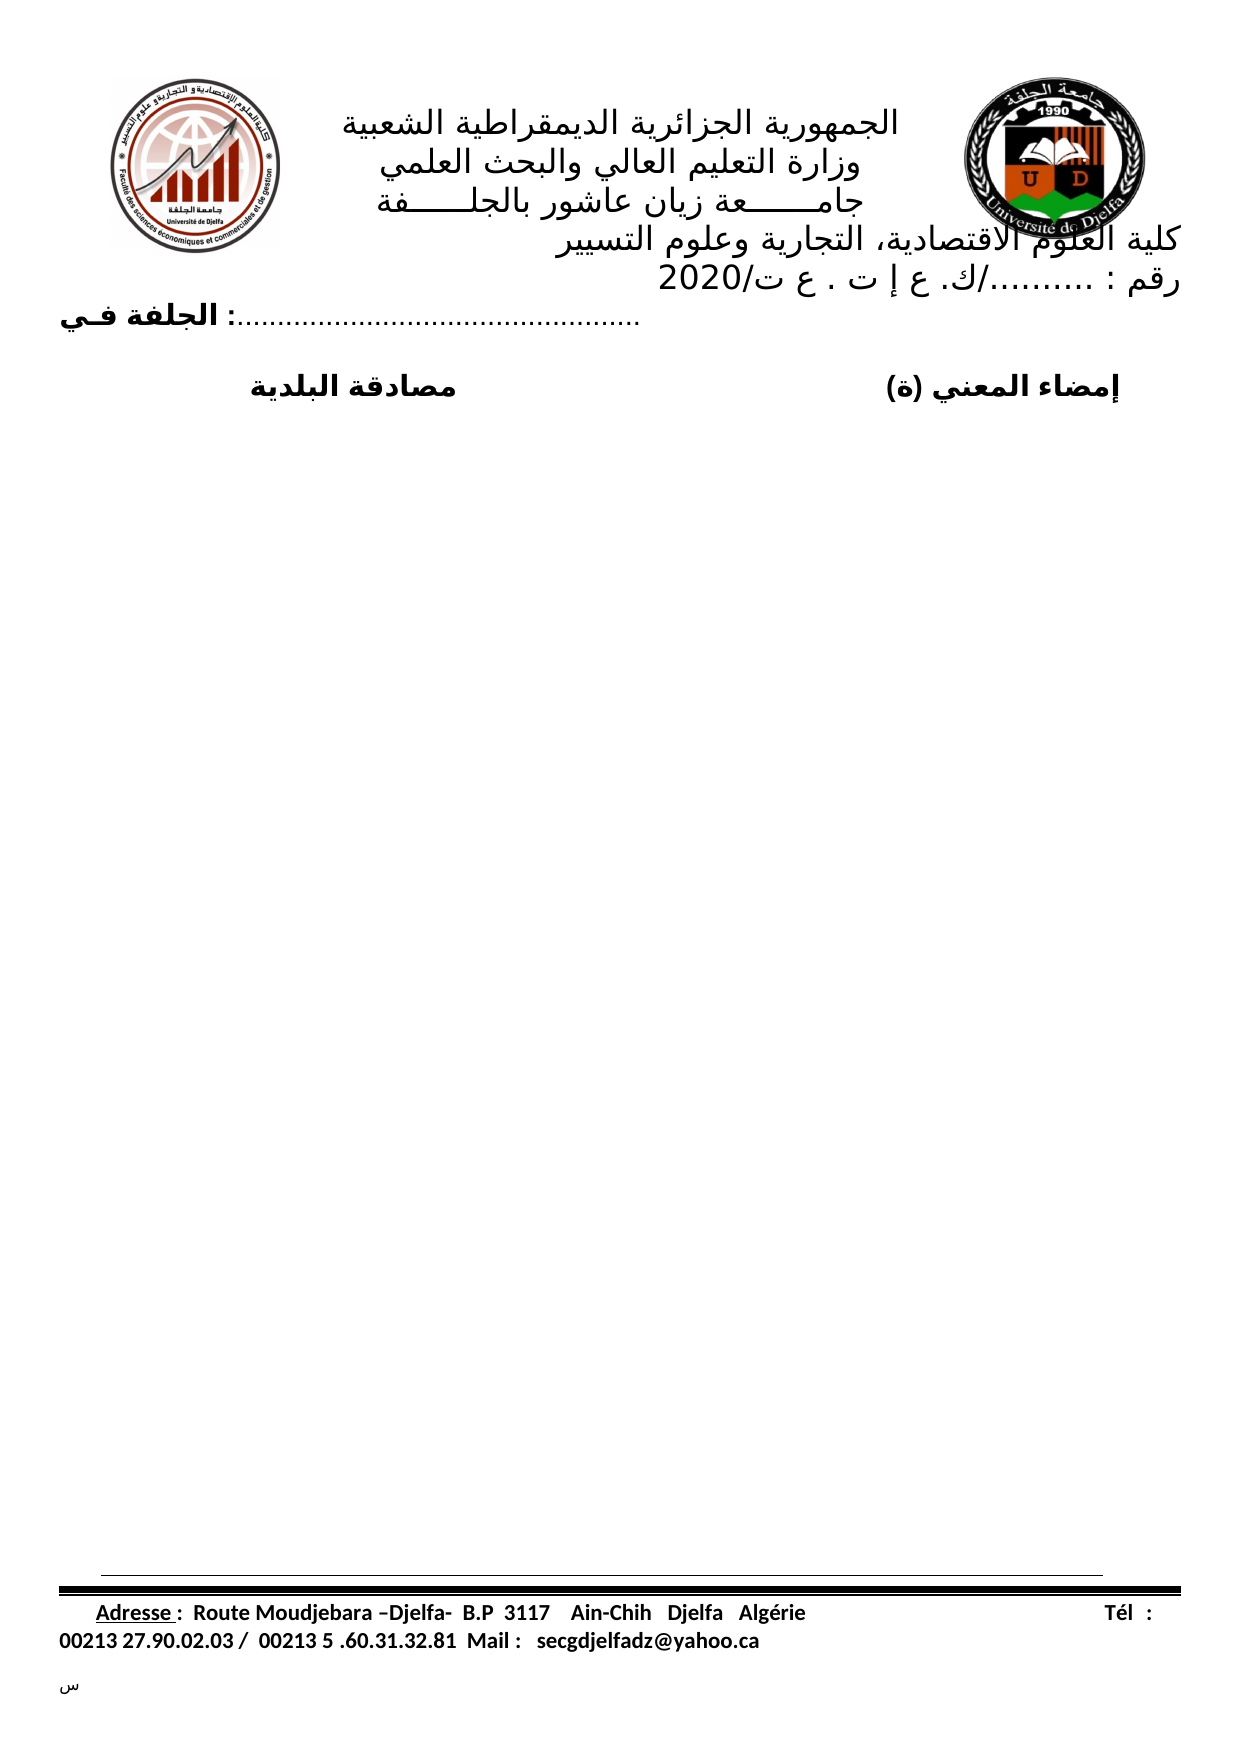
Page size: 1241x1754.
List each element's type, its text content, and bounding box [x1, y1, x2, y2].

text إمضاء المعني (ة) مصادقة البلدية [59, 369, 1181, 402]
picture [956, 75, 1147, 240]
picture [109, 75, 281, 255]
text الجلفة فـي :.................................................. [59, 298, 1181, 331]
